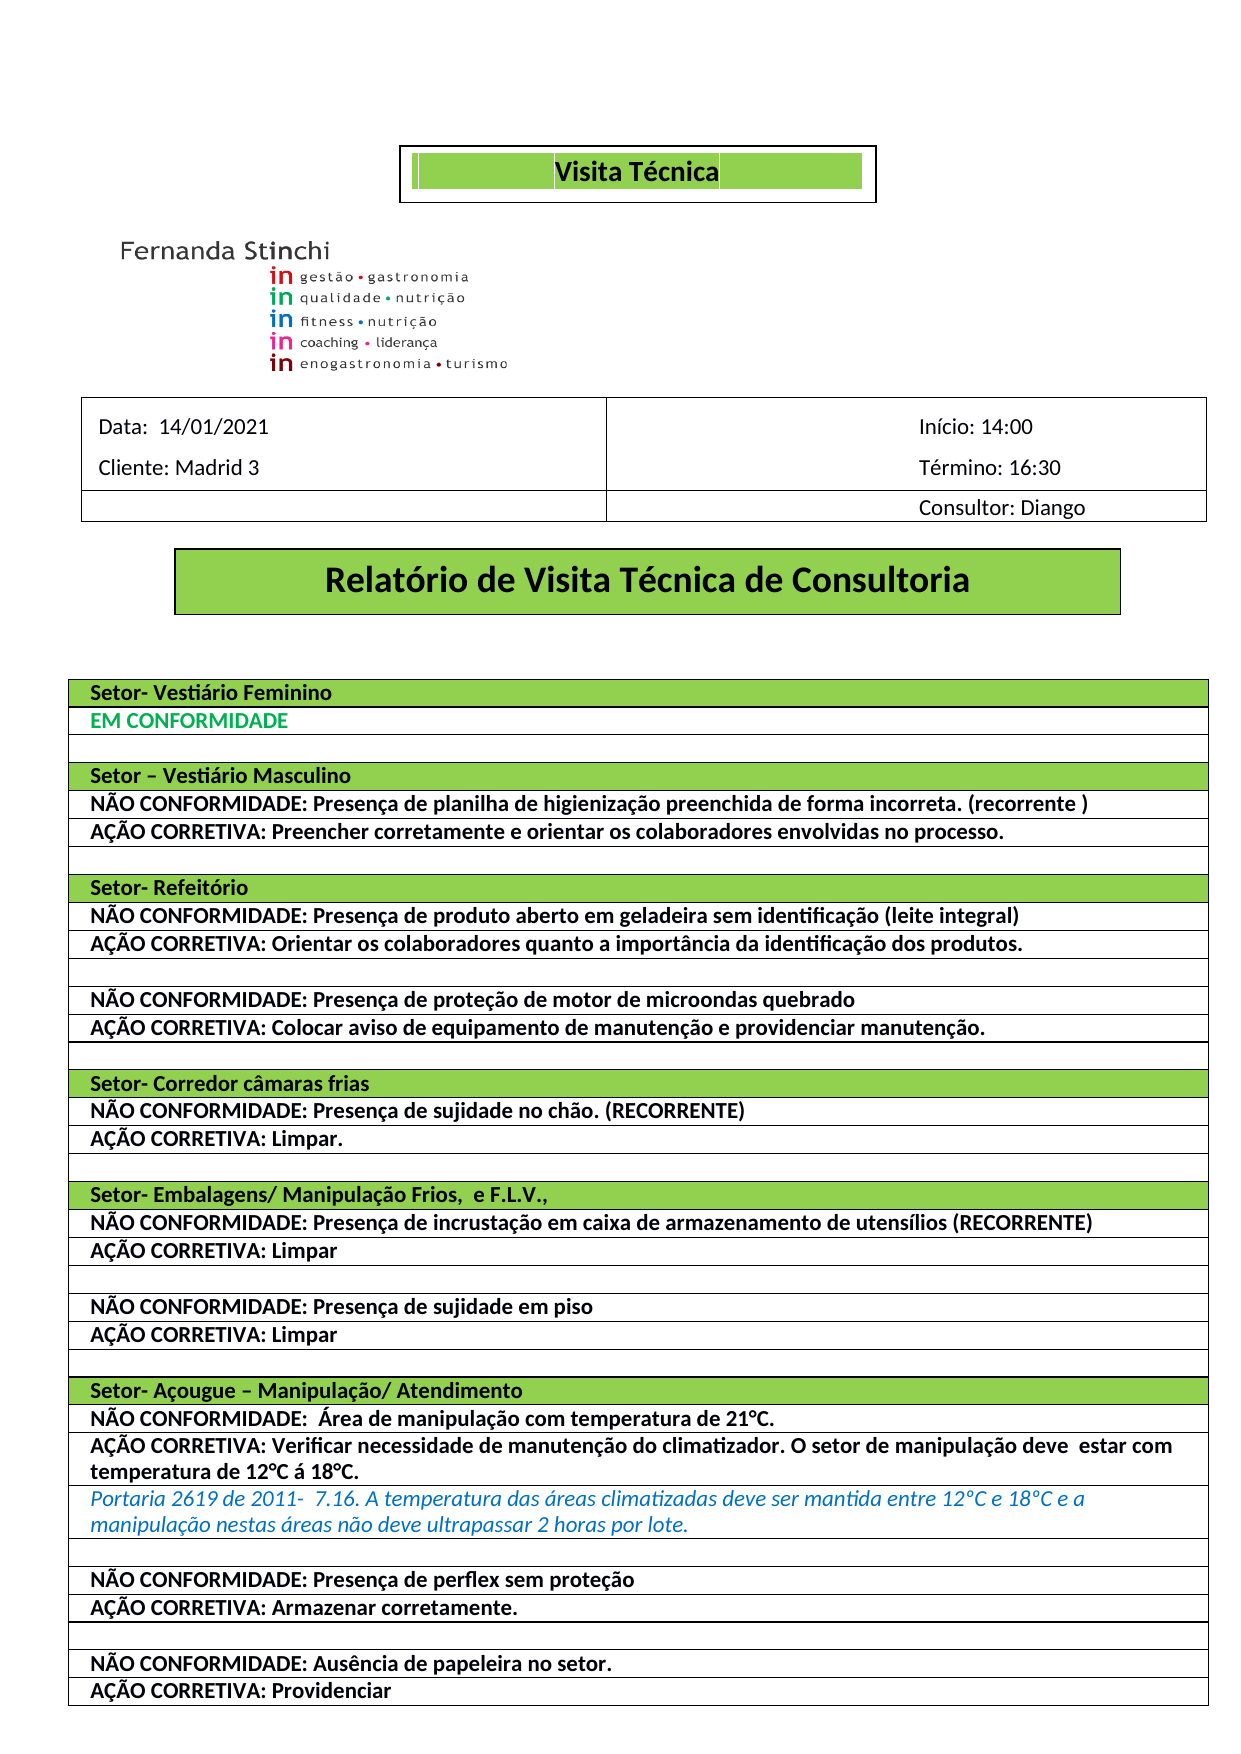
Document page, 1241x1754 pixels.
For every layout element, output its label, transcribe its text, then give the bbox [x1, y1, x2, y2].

table_cell AÇÃO CORRETIVA: Colocar aviso de equipamento de manutenção e providenciar manutenção. [69, 1015, 1208, 1041]
table_cell [69, 847, 1208, 874]
table_cell Setor- Corredor câmaras frias [69, 1070, 1208, 1097]
table_cell Setor – Vestiário Masculino [69, 763, 1208, 790]
table_cell NÃO CONFORMIDADE: Presença de incrustação em caixa de armazenamento de utensílios (RECORRENTE) [69, 1210, 1208, 1237]
table_cell Portaria 2619 de 2011- 7.16. A temperatura das áreas climatizadas deve ser mantida entre 12ºC e 18ºC e a manipulação nestas áreas não deve ultrapassar 2 horas por lote. [69, 1486, 1208, 1538]
table_cell AÇÃO CORRETIVA: Armazenar corretamente. [69, 1595, 1208, 1621]
table_cell AÇÃO CORRETIVA: Providenciar [69, 1678, 1208, 1705]
table_cell NÃO CONFORMIDADE: Presença de sujidade no chão. (RECORRENTE) [69, 1098, 1208, 1125]
table_header Setor- Vestiário Feminino [69, 680, 1208, 706]
table_cell AÇÃO CORRETIVA: Preencher corretamente e orientar os colaboradores envolvidas no processo. [69, 819, 1208, 846]
table_cell NÃO CONFORMIDADE: Presença de produto aberto em geladeira sem identificação (leite integral) [69, 903, 1208, 930]
table_header Data: 14/01/2021 [82, 398, 606, 448]
table_cell Setor- Refeitório [69, 875, 1208, 902]
table_cell Término: 16:30 [607, 448, 1206, 489]
table_header Início: 14:00 [607, 398, 1206, 448]
table_cell [69, 1266, 1208, 1293]
table_cell [69, 1623, 1208, 1649]
table_cell AÇÃO CORRETIVA: Limpar [69, 1322, 1208, 1348]
table_cell Cliente: Madrid 3 [82, 448, 606, 489]
table_cell NÃO CONFORMIDADE: Presença de proteção de motor de microondas quebrado [69, 987, 1208, 1013]
table_cell AÇÃO CORRETIVA: Limpar. [69, 1126, 1208, 1153]
table_cell EM CONFORMIDADE [69, 708, 1208, 734]
table_cell NÃO CONFORMIDADE: Presença de perflex sem proteção [69, 1567, 1208, 1593]
table_cell [69, 959, 1208, 986]
table_cell AÇÃO CORRETIVA: Limpar [69, 1238, 1208, 1265]
table_cell [69, 735, 1208, 762]
table_cell [69, 1350, 1208, 1376]
table_cell NÃO CONFORMIDADE: Presença de planilha de higienização preenchida de forma incorreta. (recorrente ) [69, 791, 1208, 818]
table_cell NÃO CONFORMIDADE: Ausência de papeleira no setor. [69, 1650, 1208, 1677]
table_cell NÃO CONFORMIDADE: Área de manipulação com temperatura de 21°C. [69, 1405, 1208, 1432]
table_cell Consultor: Diango [607, 491, 1206, 521]
table_cell [69, 1043, 1208, 1069]
table_cell AÇÃO CORRETIVA: Orientar os colaboradores quanto a importância da identificação dos produtos. [69, 931, 1208, 958]
picture [121, 241, 507, 371]
table_cell [69, 1154, 1208, 1181]
table_cell [69, 1539, 1208, 1566]
table_cell AÇÃO CORRETIVA: Verificar necessidade de manutenção do climatizador. O setor de manipulação deve estar com temperatura de 12°C á 18°C. [69, 1433, 1208, 1485]
table_cell Setor- Embalagens/ Manipulação Frios, e F.L.V., [69, 1182, 1208, 1209]
table_cell Setor- Açougue – Manipulação/ Atendimento [69, 1378, 1208, 1404]
table_cell NÃO CONFORMIDADE: Presença de sujidade em piso [69, 1294, 1208, 1321]
table_cell [82, 491, 606, 521]
